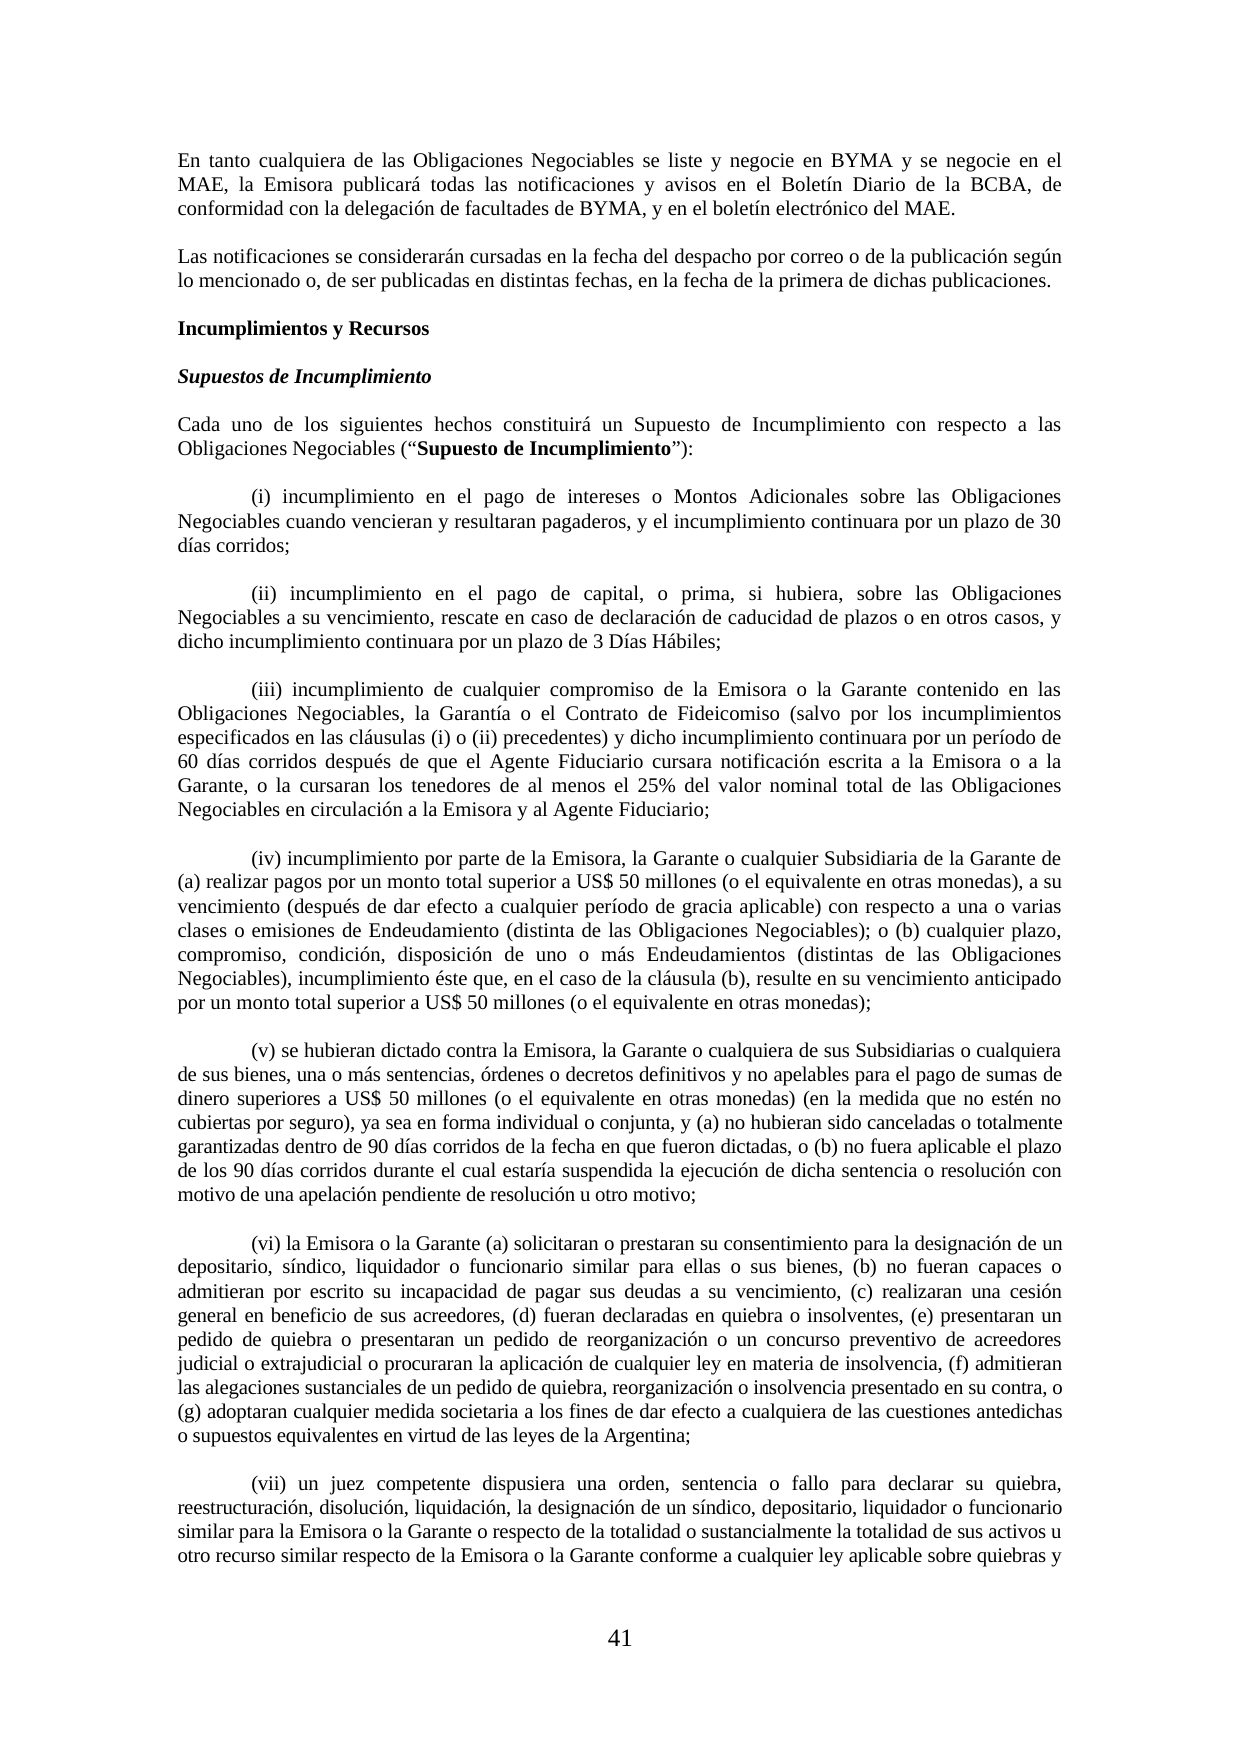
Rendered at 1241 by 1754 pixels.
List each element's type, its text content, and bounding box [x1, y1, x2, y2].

text Cada uno de los siguientes hechos constituirá un Supuesto de Incumplimiento con respecto a las Obligaciones Negociables (“Supuesto de Incumplimiento”): [177, 412, 1063, 460]
text Las notificaciones se considerarán cursadas en la fecha del despacho por correo o de la publicación según lo mencionado o, de ser publicadas en distintas fechas, en la fecha de la primera de dichas publicaciones. [177, 244, 1063, 292]
text (iii) incumplimiento de cualquier compromiso de la Emisora o la Garante contenido en las Obligaciones Negociables, la Garantía o el Contrato de Fideicomiso (salvo por los incumplimientos especificados en las cláusulas (i) o (ii) precedentes) y dicho incumplimiento continuara por un período de 60 días corridos después de que el Agente Fiduciario cursara notificación escrita a la Emisora o a la Garante, o la cursaran los tenedores de al menos el 25% del valor nominal total de las Obligaciones Negociables en circulación a la Emisora y al Agente Fiduciario; [177, 677, 1063, 821]
text Incumplimientos y Recursos [177, 316, 1063, 340]
text (i) incumplimiento en el pago de intereses o Montos Adicionales sobre las Obligaciones Negociables cuando vencieran y resultaran pagaderos, y el incumplimiento continuara por un plazo de 30 días corridos; [177, 484, 1063, 557]
text En tanto cualquiera de las Obligaciones Negociables se liste y negocie en BYMA y se negocie en el MAE, la Emisora publicará todas las notificaciones y avisos en el Boletín Diario de la BCBA, de conformidad con la delegación de facultades de BYMA, y en el boletín electrónico del MAE. [177, 148, 1063, 220]
text (ii) incumplimiento en el pago de capital, o prima, si hubiera, sobre las Obligaciones Negociables a su vencimiento, rescate en caso de declaración de caducidad de plazos o en otros casos, y dicho incumplimiento continuara por un plazo de 3 Días Hábiles; [177, 581, 1063, 653]
text Supuestos de Incumplimiento [177, 364, 1063, 388]
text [177, 1471, 1063, 1567]
text (v) se hubieran dictado contra la Emisora, la Garante o cualquiera de sus Subsidiarias o cualquiera de sus bienes, una o más sentencias, órdenes o decretos definitivos y no apelables para el pago de sumas de dinero superiores a US$ 50 millones (o el equivalente en otras monedas) (en la medida que no estén no cubiertas por seguro), ya sea en forma individual o conjunta, y (a) no hubieran sido canceladas o totalmente garantizadas dentro de 90 días corridos de la fecha en que fueron dictadas, o (b) no fuera aplicable el plazo de los 90 días corridos durante el cual estaría suspendida la ejecución de dicha sentencia o resolución con motivo de una apelación pendiente de resolución u otro motivo; [177, 1038, 1063, 1206]
text (vi) la Emisora o la Garante (a) solicitaran o prestaran su consentimiento para la designación de un depositario, síndico, liquidador o funcionario similar para ellas o sus bienes, (b) no fueran capaces o admitieran por escrito su incapacidad de pagar sus deudas a su vencimiento, (c) realizaran una cesión general en beneficio de sus acreedores, (d) fueran declaradas en quiebra o insolventes, (e) presentaran un pedido de quiebra o presentaran un pedido de reorganización o un concurso preventivo de acreedores judicial o extrajudicial o procuraran la aplicación de cualquier ley en materia de insolvencia, (f) admitieran las alegaciones sustanciales de un pedido de quiebra, reorganización o insolvencia presentado en su contra, o (g) adoptaran cualquier medida societaria a los fines de dar efecto a cualquiera de las cuestiones antedichas o supuestos equivalentes en virtud de las leyes de la Argentina; [177, 1230, 1063, 1447]
text (iv) incumplimiento por parte de la Emisora, la Garante o cualquier Subsidiaria de la Garante de (a) realizar pagos por un monto total superior a US$ 50 millones (o el equivalente en otras monedas), a su vencimiento (después de dar efecto a cualquier período de gracia aplicable) con respecto a una o varias clases o emisiones de Endeudamiento (distinta de las Obligaciones Negociables); o (b) cualquier plazo, compromiso, condición, disposición de uno o más Endeudamientos (distintas de las Obligaciones Negociables), incumplimiento éste que, en el caso de la cláusula (b), resulte en su vencimiento anticipado por un monto total superior a US$ 50 millones (o el equivalente en otras monedas); [177, 845, 1063, 1014]
